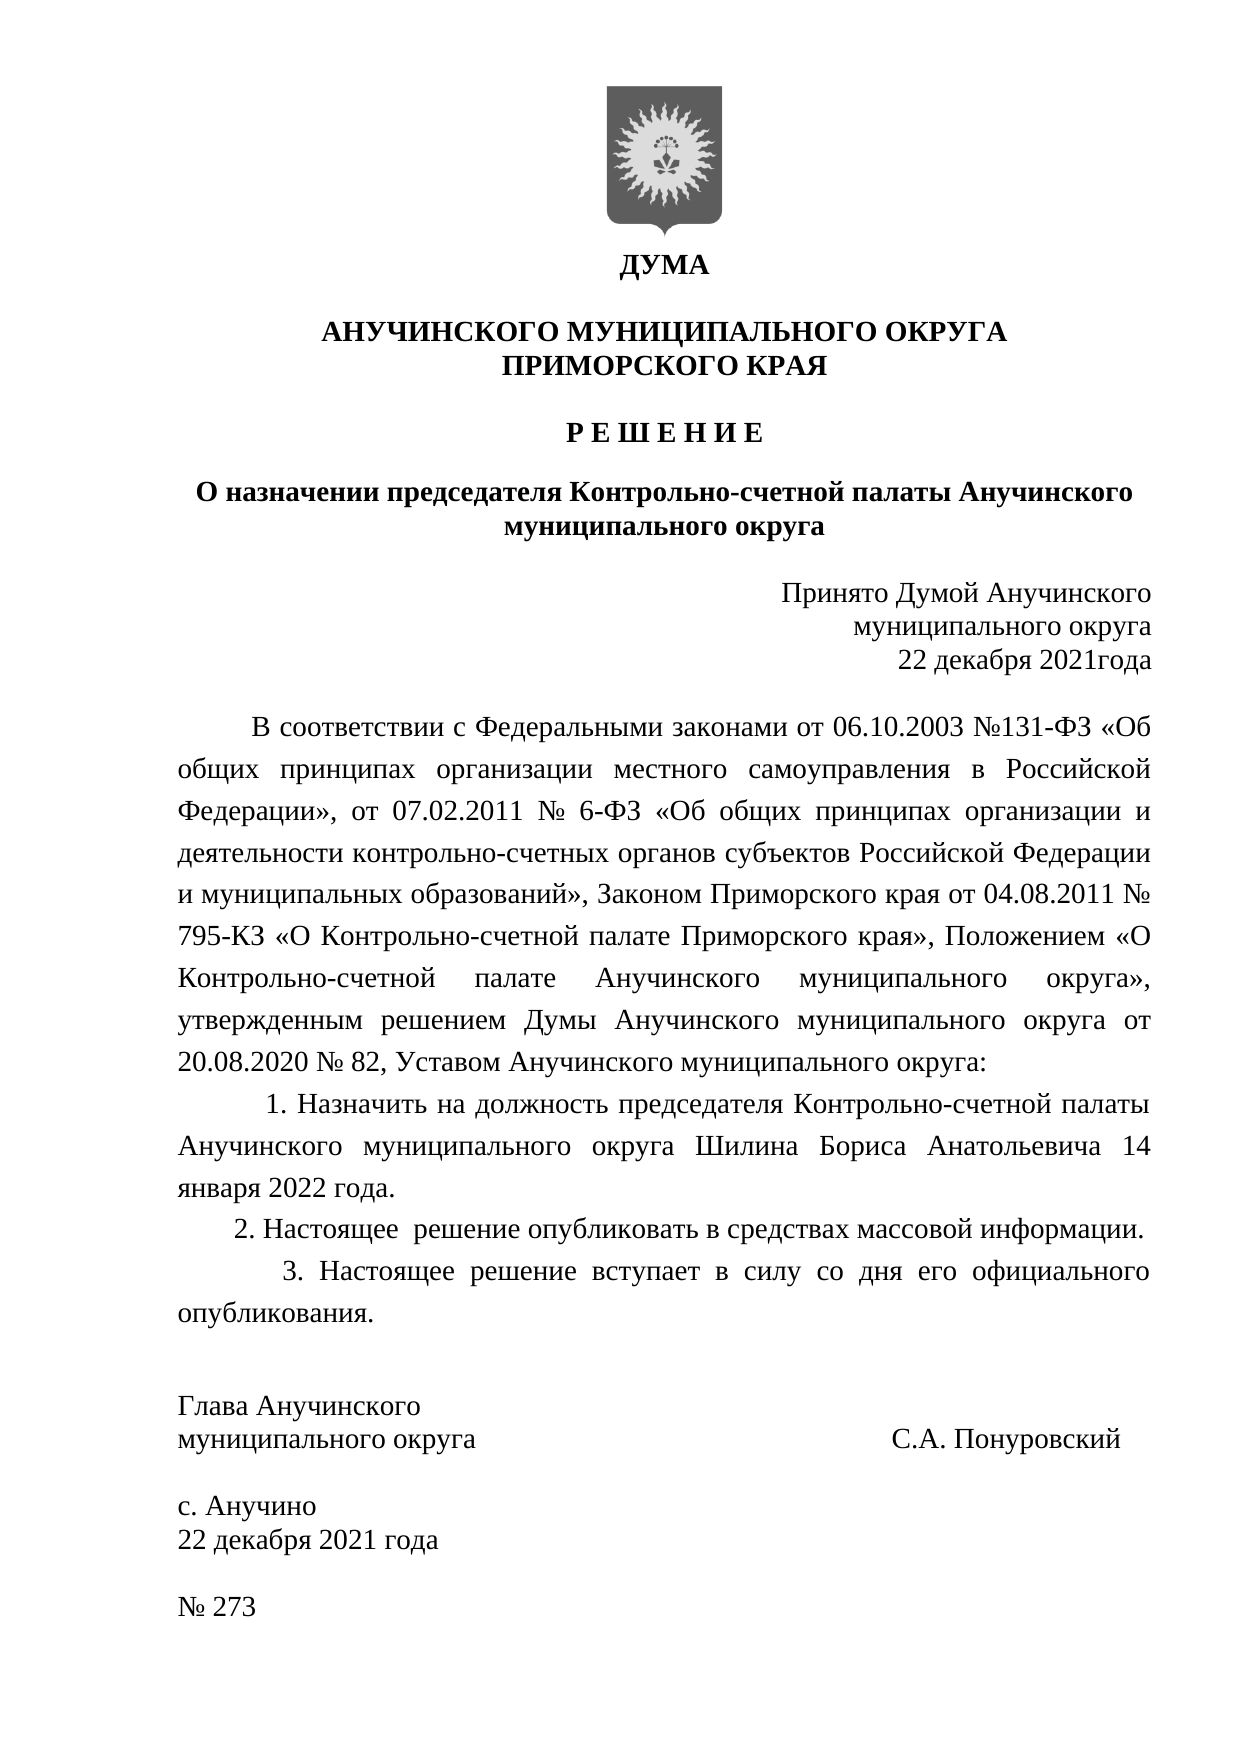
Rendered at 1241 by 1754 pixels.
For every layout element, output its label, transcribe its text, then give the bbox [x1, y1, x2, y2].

text 2. Настоящее решение опубликовать в средствах массовой информации. [177, 1212, 1152, 1245]
picture [603, 73, 726, 248]
text О назначении председателя Контрольно-счетной палаты Анучинского муниципального округа [177, 474, 1152, 541]
text 3. Настоящее решение вступает в силу со дня его официального опубликования. [177, 1253, 1152, 1329]
text Р Е Ш Е Н И Е [177, 415, 1152, 448]
text № 273 [177, 1589, 1152, 1622]
text 22 декабря 2021 года [177, 1522, 1152, 1555]
text 22 декабря 2021года [177, 642, 1152, 676]
text Глава Анучинского [177, 1388, 1152, 1421]
text 1. Назначить на должность председателя Контрольно-счетной палаты Анучинского муниципального округа Шилина Бориса Анатольевича 14 января 2022 года. [177, 1086, 1152, 1203]
subtitle ДУМА [177, 247, 1152, 281]
text Принято Думой Анучинского [177, 575, 1152, 608]
text ПРИМОРСКОГО КРАЯ [177, 348, 1152, 381]
text муниципального округа [177, 608, 1152, 642]
text муниципального округа С.А. Понуровский [177, 1421, 1152, 1455]
text В соответствии с Федеральными законами от 06.10.2003 №131-ФЗ «Об общих принципах организации местного самоуправления в Российской Федерации», от 07.02.2011 № 6-ФЗ «Об общих принципах организации и деятельности контрольно-счетных органов субъектов Российской Федерации и муниципальных образований», Законом Приморского края от 04.08.2011 № 795-КЗ «О Контрольно-счетной палате Приморского края», Положением «О Контрольно-счетной палате Анучинского муниципального округа», утвержденным решением Думы Анучинского муниципального округа от 20.08.2020 № 82, Уставом Анучинского муниципального округа: [177, 709, 1152, 1078]
text АНУЧИНСКОГО МУНИЦИПАЛЬНОГО ОКРУГА [177, 314, 1152, 348]
text с. Анучино [177, 1488, 1152, 1522]
